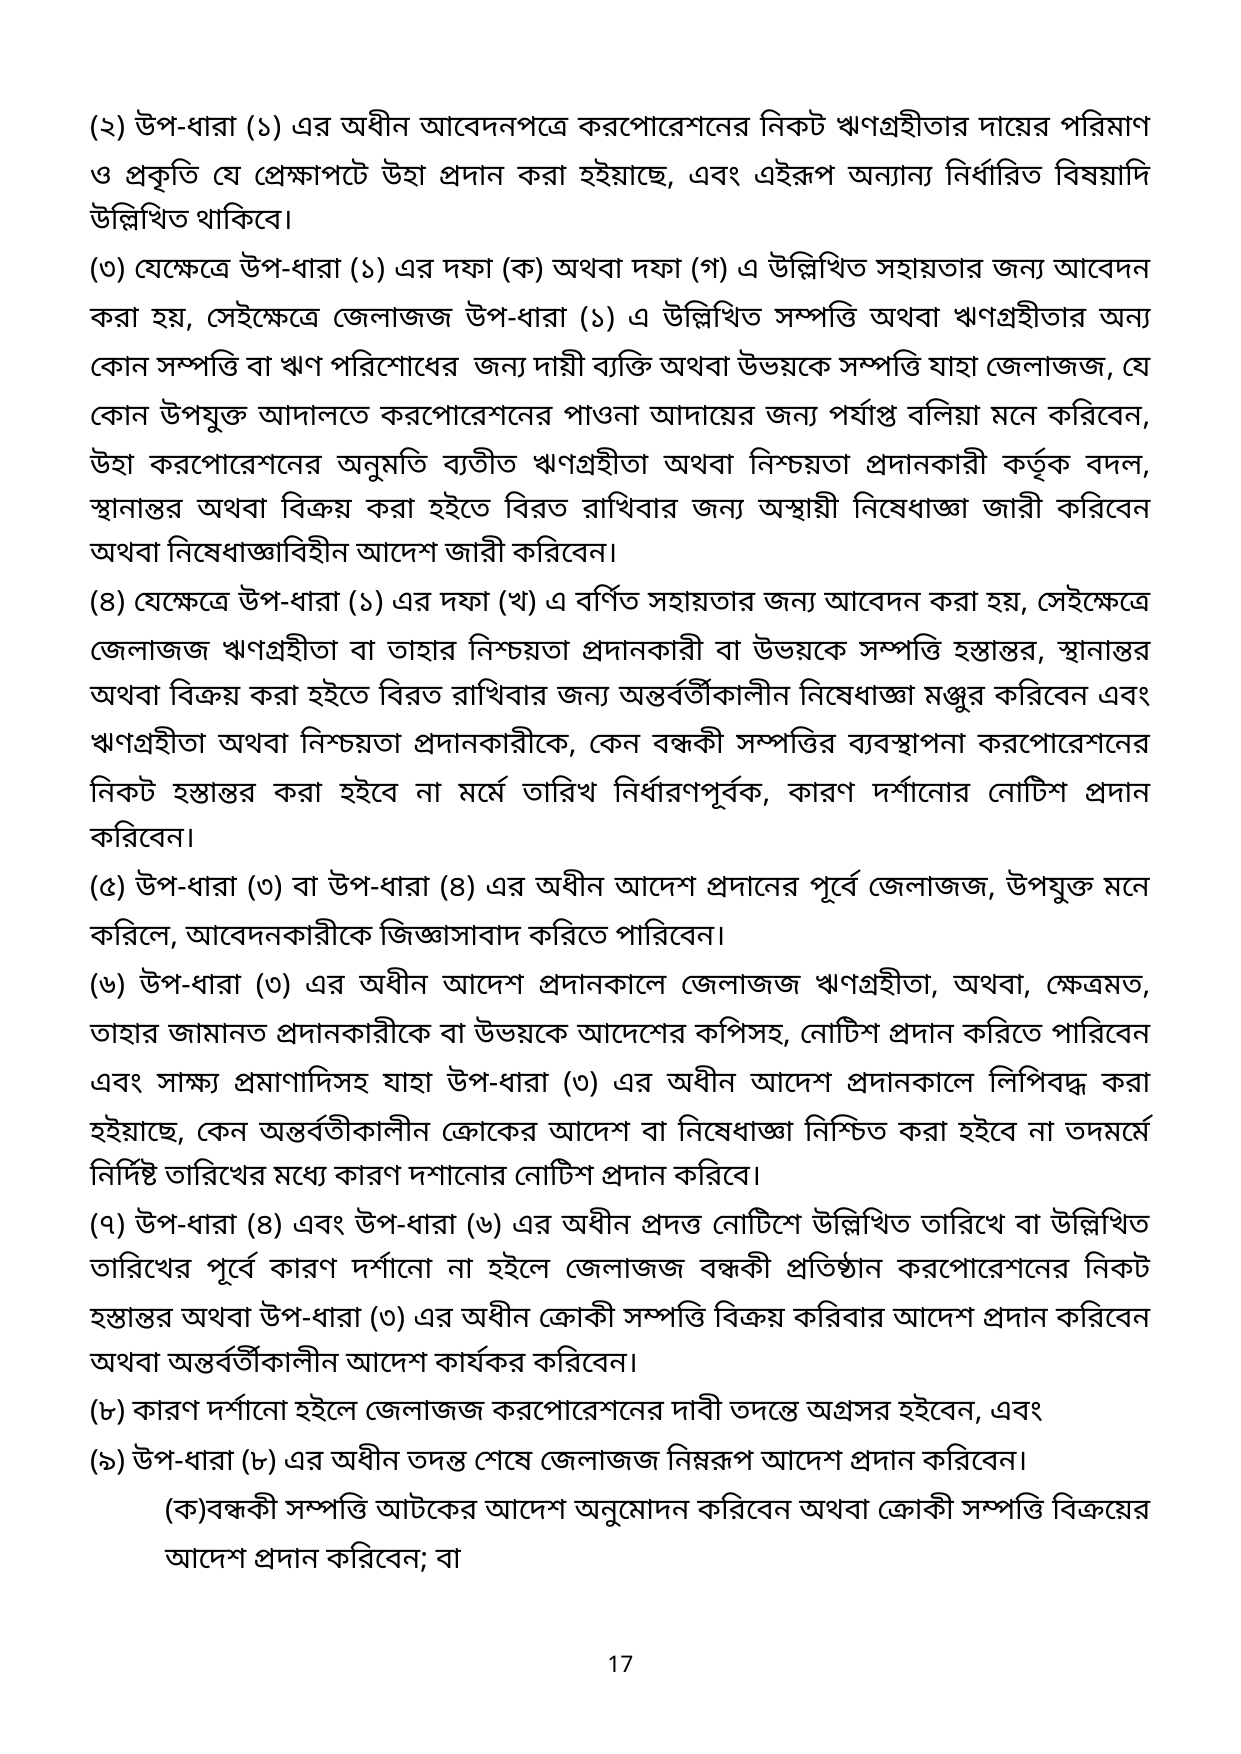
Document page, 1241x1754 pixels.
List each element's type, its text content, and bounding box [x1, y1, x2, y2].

text (৭) উপ-ধারা (৪) এবং উপ-ধারা (৬) এর অধীন প্রদত্ত নোটিশে উল্লিখিত তারিখে বা উল্লিখিত তারিখের পূর্বে কারণ দর্শানো না হইলে জেলাজজ বন্ধকী প্রতিষ্ঠান করপোরেশনের নিকট হস্তান্তর অথবা উপ-ধারা (৩) এর অধীন ক্রোকী সম্পত্তি বিক্রয় করিবার আদেশ প্রদান করিবেন অথবা অন্তর্বর্তীকালীন আদেশ কার্যকর করিবেন। [90, 1203, 1150, 1384]
text (৬) উপ-ধারা (৩) এর অধীন আদেশ প্রদানকালে জেলাজজ ঋণগ্রহীতা, অথবা, ক্ষেত্রমত, তাহার জামানত প্রদানকারীকে বা উভয়কে আদেশের কপিসহ, নোটিশ প্রদান করিতে পারিবেন এবং সাক্ষ্য প্রমাণাদিসহ যাহা উপ-ধারা (৩) এর অধীন আদেশ প্রদানকালে লিপিবদ্ধ করা হইয়াছে, কেন অন্তর্বতীকালীন ক্রোকের আদেশ বা নিষেধাজ্ঞা নিশ্চিত করা হইবে না তদমর্মে নির্দিষ্ট তারিখের মধ্যে কারণ দশানোর নোটিশ প্রদান করিবে। [90, 963, 1150, 1197]
text (২) উপ-ধারা (১) এর অধীন আবেদনপত্রে করপোরেশনের নিকট ঋণগ্রহীতার দায়ের পরিমাণ ও প্রকৃতি যে প্রেক্ষাপটে উহা প্রদান করা হইয়াছে, এবং এইরূপ অন্যান্য নির্ধারিত বিষয়াদি উল্লিখিত থাকিবে। [90, 105, 1150, 241]
text (ক)বন্ধকী সম্পত্তি আটকের আদেশ অনুমোদন করিবেন অথবা ক্রোকী সম্পত্তি বিক্রয়ের আদেশ প্রদান করিবেন; বা [165, 1488, 1150, 1580]
text (৯) উপ-ধারা (৮) এর অধীন তদন্ত শেষে জেলাজজ নিম্নরূপ আদেশ প্রদান করিবেন। [90, 1439, 1150, 1482]
text (৪) যেক্ষেত্রে উপ-ধারা (১) এর দফা (খ) এ বর্ণিত সহায়তার জন্য আবেদন করা হয়, সেইক্ষেত্রে জেলাজজ ঋণগ্রহীতা বা তাহার নিশ্চয়তা প্রদানকারী বা উভয়কে সম্পত্তি হস্তান্তর, স্থানান্তর অথবা বিক্রয় করা হইতে বিরত রাখিবার জন্য অন্তর্বর্তীকালীন নিষেধাজ্ঞা মঞ্জুর করিবেন এবং ঋণগ্রহীতা অথবা নিশ্চয়তা প্রদানকারীকে, কেন বন্ধকী সম্পত্তির ব্যবস্থাপনা করপোরেশনের নিকট হস্তান্তর করা হইবে না মর্মে তারিখ নির্ধারণপূর্বক, কারণ দর্শানোর নোটিশ প্রদান করিবেন। [90, 580, 1150, 859]
text (৫) উপ-ধারা (৩) বা উপ-ধারা (৪) এর অধীন আদেশ প্রদানের পূর্বে জেলাজজ, উপযুক্ত মনে করিলে, আবেদনকারীকে জিজ্ঞাসাবাদ করিতে পারিবেন। [90, 865, 1150, 957]
text (৮) কারণ দর্শানো হইলে জেলাজজ করপোরেশনের দাবী তদন্তে অগ্রসর হইবেন, এবং [90, 1389, 1150, 1433]
text (৩) যেক্ষেত্রে উপ-ধারা (১) এর দফা (ক) অথবা দফা (গ) এ উল্লিখিত সহায়তার জন্য আবেদন করা হয়, সেইক্ষেত্রে জেলাজজ উপ-ধারা (১) এ উল্লিখিত সম্পত্তি অথবা ঋণগ্রহীতার অন্য কোন সম্পত্তি বা ঋণ পরিশোধের জন্য দায়ী ব্যক্তি অথবা উভয়কে সম্পত্তি যাহা জেলাজজ, যে কোন উপযুক্ত আদালতে করপোরেশনের পাওনা আদায়ের জন্য পর্যাপ্ত বলিয়া মনে করিবেন, উহা করপোরেশনের অনুমতি ব্যতীত ঋণগ্রহীতা অথবা নিশ্চয়তা প্রদানকারী কর্তৃক বদল, স্থানান্তর অথবা বিক্রয় করা হইতে বিরত রাখিবার জন্য অস্থায়ী নিষেধাজ্ঞা জারী করিবেন অথবা নিষেধাজ্ঞাবিহীন আদেশ জারী করিবেন। [90, 247, 1150, 575]
